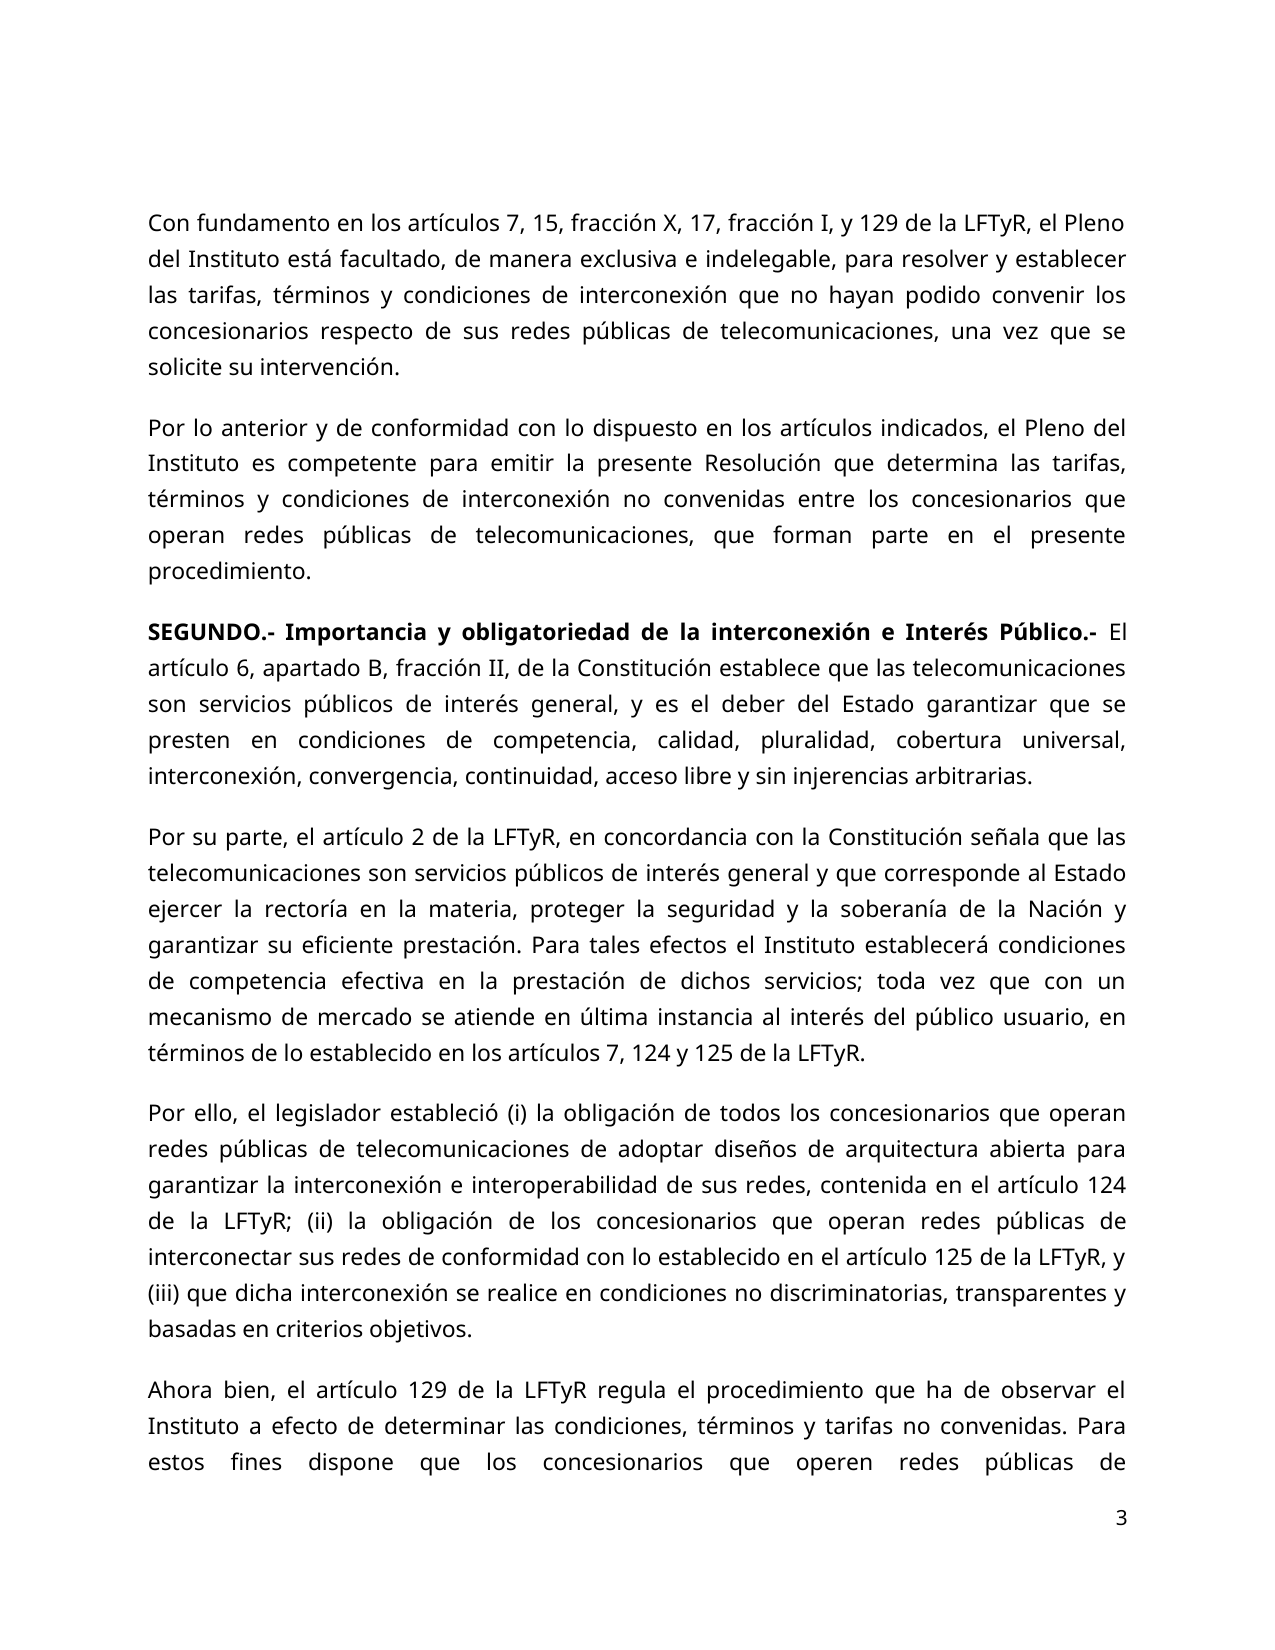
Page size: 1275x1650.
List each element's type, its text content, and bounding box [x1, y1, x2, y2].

text SEGUNDO.- Importancia y obligatoriedad de la interconexión e Interés Público.- El artículo 6, apartado B, fracción II, de la Constitución establece que las telecomunicaciones son servicios públicos de interés general, y es el deber del Estado garantizar que se presten en condiciones de competencia, calidad, pluralidad, cobertura universal, interconexión, convergencia, continuidad, acceso libre y sin injerencias arbitrarias. [148, 616, 1127, 791]
text Por su parte, el artículo 2 de la LFTyR, en concordancia con la Constitución señala que las telecomunicaciones son servicios públicos de interés general y que corresponde al Estado ejercer la rectoría en la materia, proteger la seguridad y la soberanía de la Nación y garantizar su eficiente prestación. Para tales efectos el Instituto establecerá condiciones de competencia efectiva en la prestación de dichos servicios; toda vez que con un mecanismo de mercado se atiende en última instancia al interés del público usuario, en términos de lo establecido en los artículos 7, 124 y 125 de la LFTyR. [148, 821, 1127, 1068]
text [148, 1374, 1127, 1477]
text Con fundamento en los artículos 7, 15, fracción X, 17, fracción I, y 129 de la LFTyR, el Pleno del Instituto está facultado, de manera exclusiva e indelegable, para resolver y establecer las tarifas, términos y condiciones de interconexión que no hayan podido convenir los concesionarios respecto de sus redes públicas de telecomunicaciones, una vez que se solicite su intervención. [148, 207, 1127, 382]
text Por ello, el legislador estableció (i) la obligación de todos los concesionarios que operan redes públicas de telecomunicaciones de adoptar diseños de arquitectura abierta para garantizar la interconexión e interoperabilidad de sus redes, contenida en el artículo 124 de la LFTyR; (ii) la obligación de los concesionarios que operan redes públicas de interconectar sus redes de conformidad con lo establecido en el artículo 125 de la LFTyR, y (iii) que dicha interconexión se realice en condiciones no discriminatorias, transparentes y basadas en criterios objetivos. [148, 1097, 1127, 1344]
text Por lo anterior y de conformidad con lo dispuesto en los artículos indicados, el Pleno del Instituto es competente para emitir la presente Resolución que determina las tarifas, términos y condiciones de interconexión no convenidas entre los concesionarios que operan redes públicas de telecomunicaciones, que forman parte en el presente procedimiento. [148, 411, 1127, 586]
